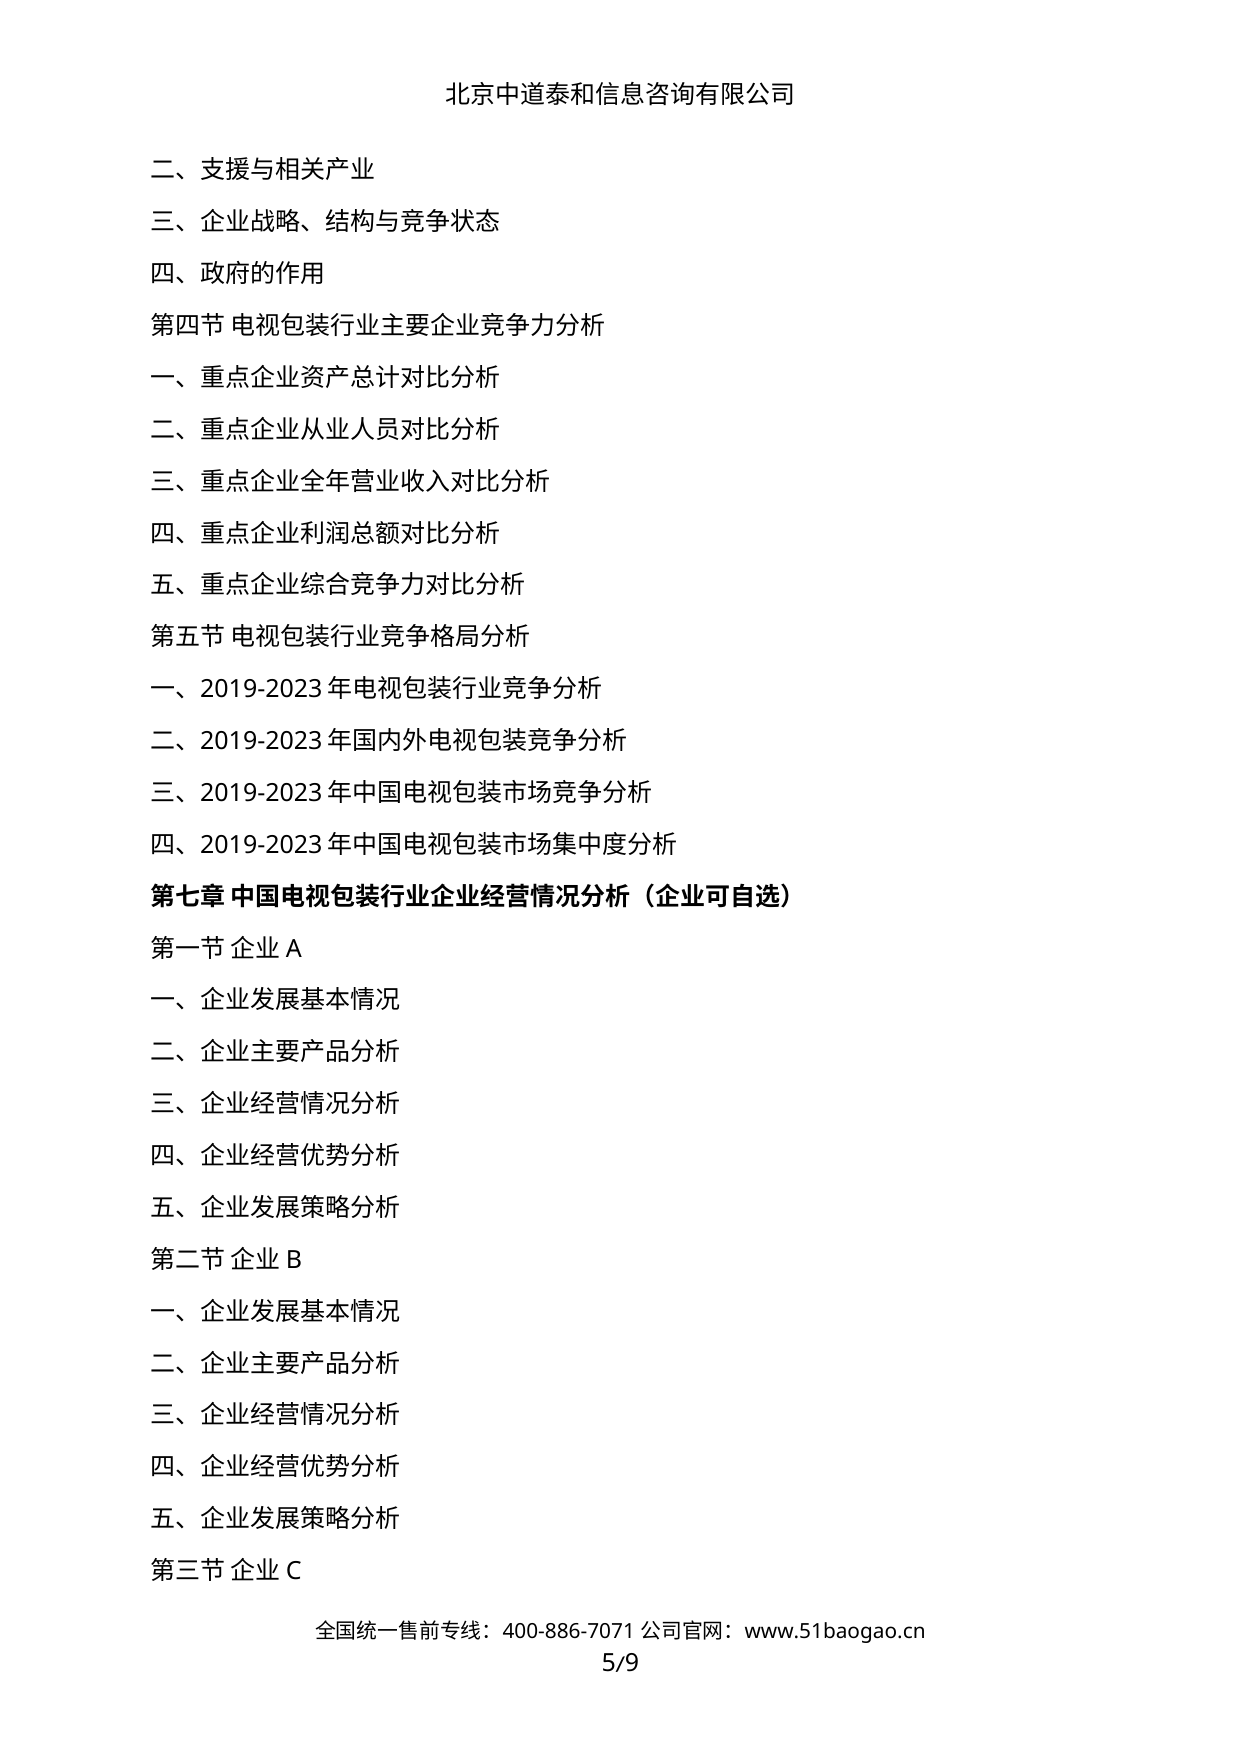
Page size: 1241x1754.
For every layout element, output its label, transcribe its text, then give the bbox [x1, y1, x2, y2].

text 三、企业经营情况分析 [150, 1084, 1090, 1120]
text 三、企业战略、结构与竞争状态 [150, 202, 1090, 238]
text 第四节 电视包装行业主要企业竞争力分析 [150, 306, 1090, 342]
text 四、企业经营优势分析 [150, 1136, 1090, 1172]
text 五、重点企业综合竞争力对比分析 [150, 565, 1090, 601]
text 第二节 企业B [150, 1239, 1090, 1276]
text 二、支援与相关产业 [150, 150, 1090, 186]
text 四、重点企业利润总额对比分析 [150, 513, 1090, 549]
text 二、重点企业从业人员对比分析 [150, 409, 1090, 446]
text 第一节 企业A [150, 928, 1090, 964]
text 第三节 企业C [150, 1551, 1090, 1587]
text 四、政府的作用 [150, 254, 1090, 290]
text 三、企业经营情况分析 [150, 1395, 1090, 1431]
text 五、企业发展策略分析 [150, 1187, 1090, 1224]
text 四、企业经营优势分析 [150, 1447, 1090, 1483]
text 三、重点企业全年营业收入对比分析 [150, 461, 1090, 497]
text 一、2019-2023年电视包装行业竞争分析 [150, 669, 1090, 705]
text 第五节 电视包装行业竞争格局分析 [150, 617, 1090, 653]
text 一、重点企业资产总计对比分析 [150, 357, 1090, 394]
text 二、企业主要产品分析 [150, 1343, 1090, 1379]
text 一、企业发展基本情况 [150, 980, 1090, 1016]
text 一、企业发展基本情况 [150, 1291, 1090, 1327]
text 二、企业主要产品分析 [150, 1032, 1090, 1068]
text 三、2019-2023年中国电视包装市场竞争分析 [150, 772, 1090, 809]
text 五、企业发展策略分析 [150, 1499, 1090, 1535]
text 二、2019-2023年国内外电视包装竞争分析 [150, 721, 1090, 757]
text 四、2019-2023年中国电视包装市场集中度分析 [150, 824, 1090, 861]
text 第七章 中国电视包装行业企业经营情况分析（企业可自选） [150, 876, 1090, 912]
